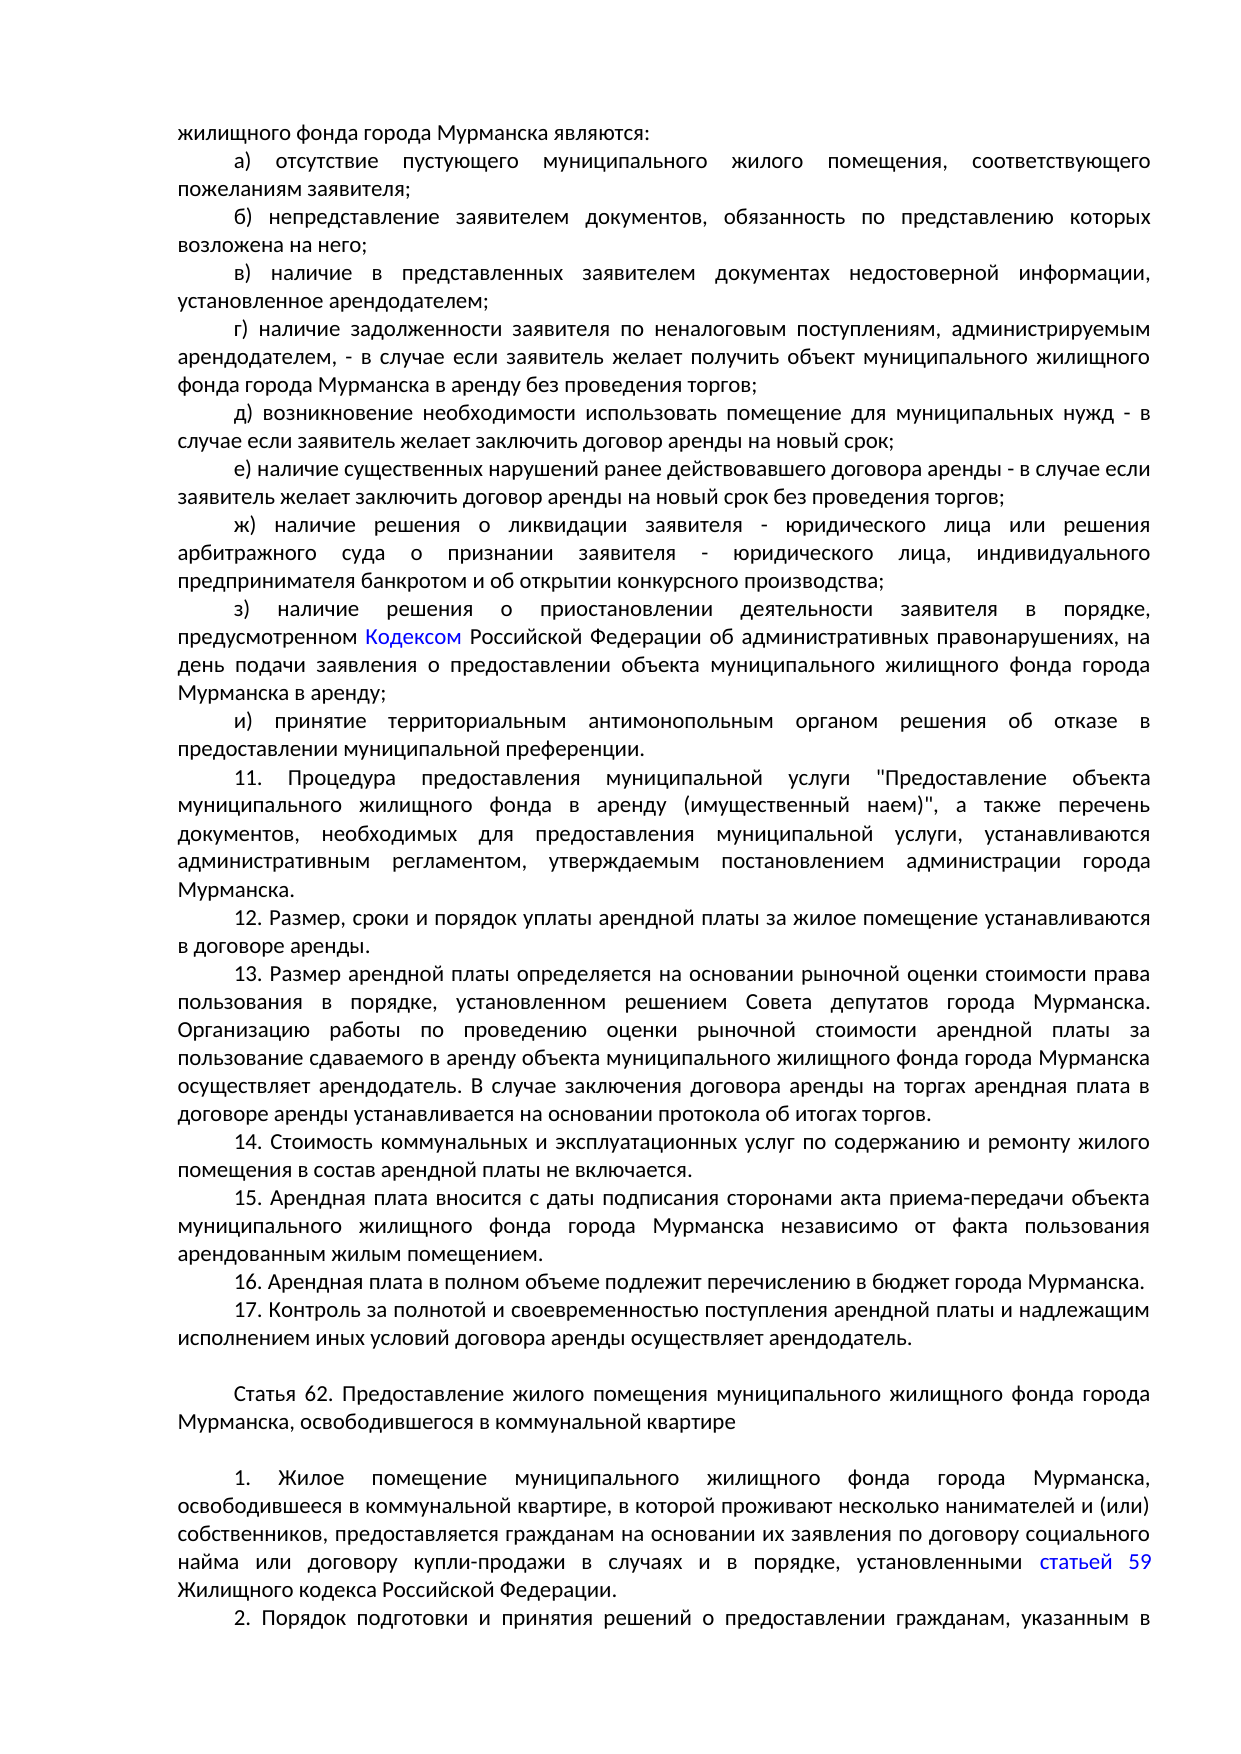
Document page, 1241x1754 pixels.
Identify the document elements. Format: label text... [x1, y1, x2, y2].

text 16. Арендная плата в полном объеме подлежит перечислению в бюджет города Мурманска. [177, 1267, 1152, 1295]
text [177, 118, 1152, 146]
text е) наличие существенных нарушений ранее действовавшего договора аренды - в случае если заявитель желает заключить договор аренды на новый срок без проведения торгов; [177, 454, 1152, 510]
text г) наличие задолженности заявителя по неналоговым поступлениям, администрируемым арендодателем, - в случае если заявитель желает получить объект муниципального жилищного фонда города Мурманска в аренду без проведения торгов; [177, 314, 1152, 398]
text 11. Процедура предоставления муниципальной услуги "Предоставление объекта муниципального жилищного фонда в аренду (имущественный наем)", а также перечень документов, необходимых для предоставления муниципальной услуги, устанавливаются административным регламентом, утверждаемым постановлением администрации города Мурманска. [177, 763, 1152, 903]
text 12. Размер, сроки и порядок уплаты арендной платы за жилое помещение устанавливаются в договоре аренды. [177, 903, 1152, 959]
text 15. Арендная плата вносится с даты подписания сторонами акта приема-передачи объекта муниципального жилищного фонда города Мурманска независимо от факта пользования арендованным жилым помещением. [177, 1183, 1152, 1267]
text а) отсутствие пустующего муниципального жилого помещения, соответствующего пожеланиям заявителя; [177, 146, 1152, 202]
text Статья 62. Предоставление жилого помещения муниципального жилищного фонда города Мурманска, освободившегося в коммунальной квартире [177, 1379, 1152, 1435]
text 1. Жилое помещение муниципального жилищного фонда города Мурманска, освободившееся в коммунальной квартире, в которой проживают несколько нанимателей и (или) собственников, предоставляется гражданам на основании их заявления по договору социального найма или договору купли-продажи в случаях и в порядке, установленными статьей 59 Жилищного кодекса Российской Федерации. [177, 1463, 1152, 1603]
text ж) наличие решения о ликвидации заявителя - юридического лица или решения арбитражного суда о признании заявителя - юридического лица, индивидуального предпринимателя банкротом и об открытии конкурсного производства; [177, 510, 1152, 594]
text и) принятие территориальным антимонопольным органом решения об отказе в предоставлении муниципальной преференции. [177, 707, 1152, 763]
text в) наличие в представленных заявителем документах недостоверной информации, установленное арендодателем; [177, 258, 1152, 314]
text д) возникновение необходимости использовать помещение для муниципальных нужд - в случае если заявитель желает заключить договор аренды на новый срок; [177, 398, 1152, 454]
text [177, 1603, 1152, 1631]
text 17. Контроль за полнотой и своевременностью поступления арендной платы и надлежащим исполнением иных условий договора аренды осуществляет арендодатель. [177, 1295, 1152, 1351]
text 13. Размер арендной платы определяется на основании рыночной оценки стоимости права пользования в порядке, установленном решением Совета депутатов города Мурманска. Организацию работы по проведению оценки рыночной стоимости арендной платы за пользование сдаваемого в аренду объекта муниципального жилищного фонда города Мурманска осуществляет арендодатель. В случае заключения договора аренды на торгах арендная плата в договоре аренды устанавливается на основании протокола об итогах торгов. [177, 959, 1152, 1127]
text 14. Стоимость коммунальных и эксплуатационных услуг по содержанию и ремонту жилого помещения в состав арендной платы не включается. [177, 1127, 1152, 1183]
text з) наличие решения о приостановлении деятельности заявителя в порядке, предусмотренном Кодексом Российской Федерации об административных правонарушениях, на день подачи заявления о предоставлении объекта муниципального жилищного фонда города Мурманска в аренду; [177, 594, 1152, 707]
text б) непредставление заявителем документов, обязанность по представлению которых возложена на него; [177, 202, 1152, 258]
